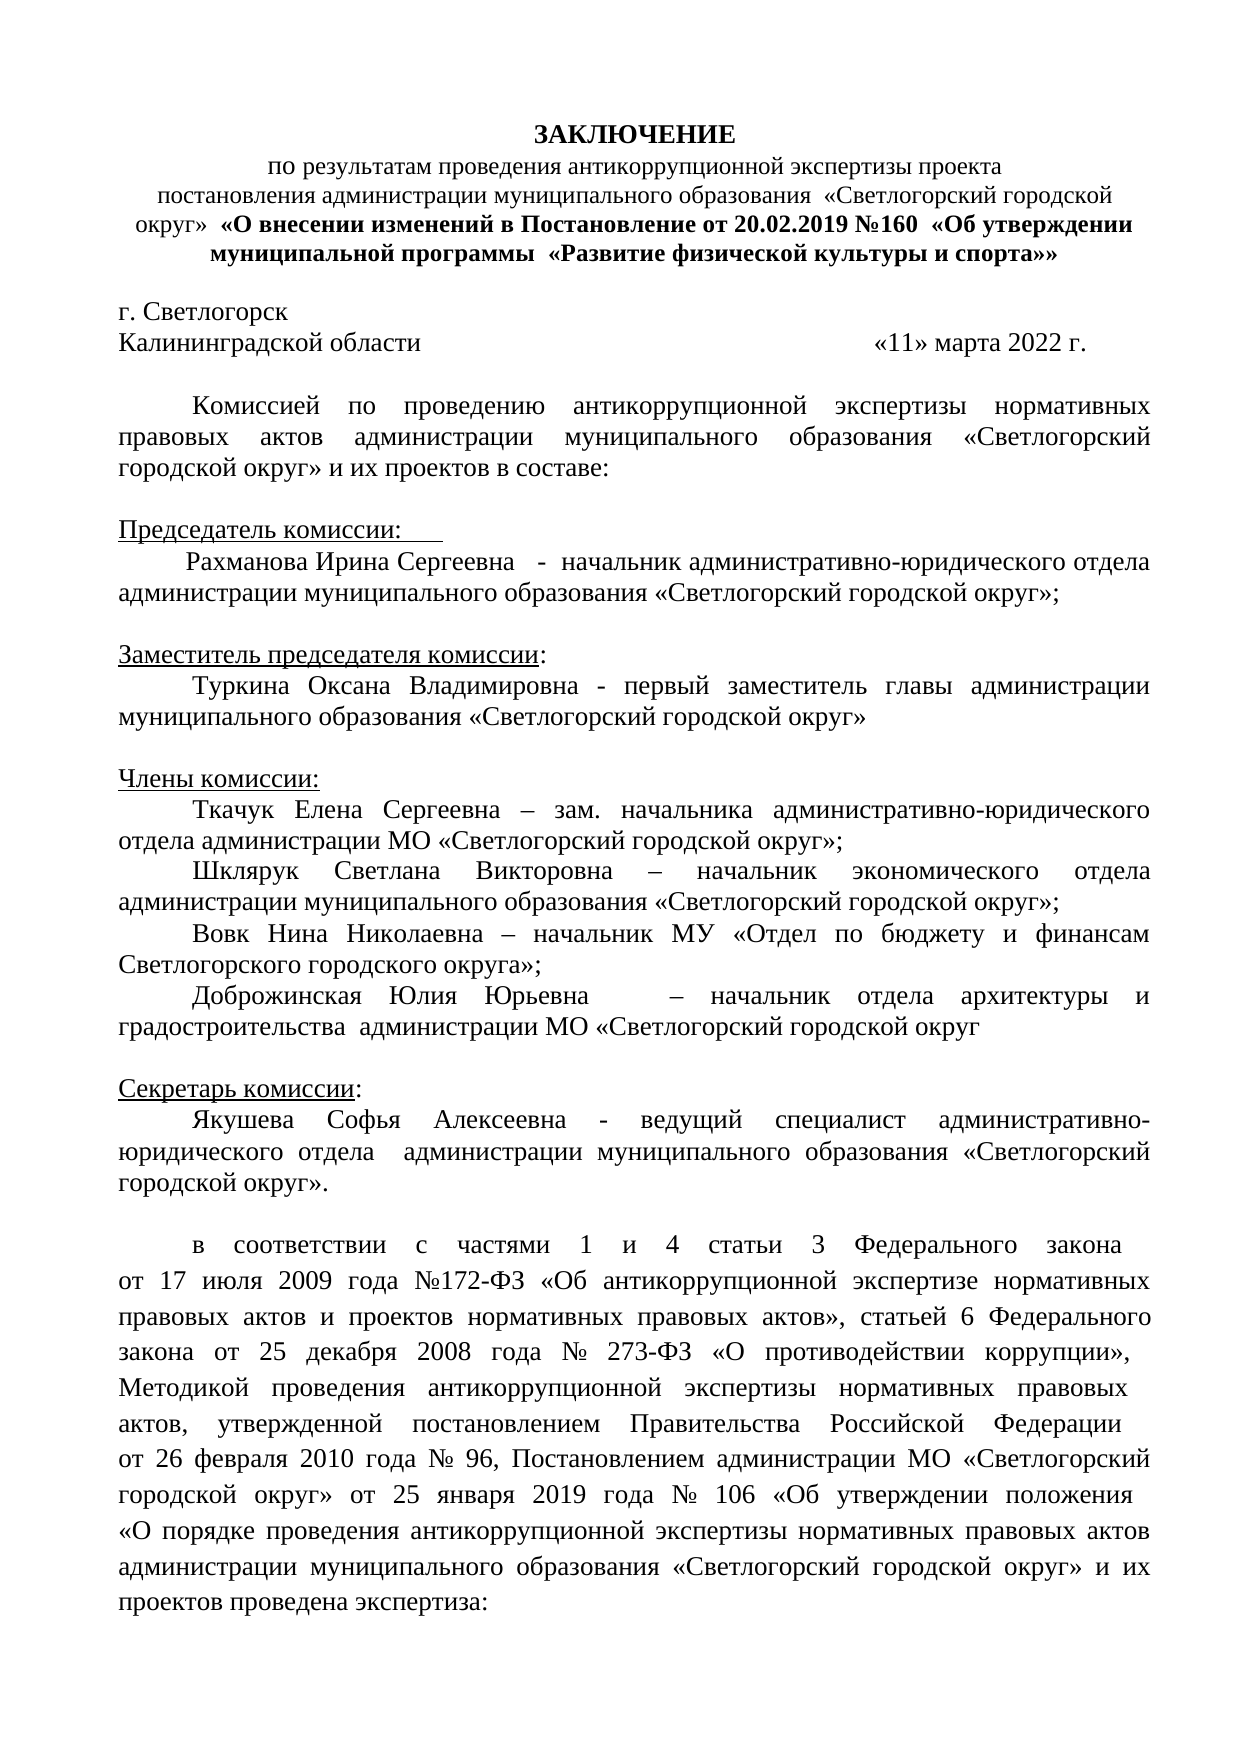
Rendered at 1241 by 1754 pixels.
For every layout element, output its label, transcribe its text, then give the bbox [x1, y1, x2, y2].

text Туркина Оксана Владимировна - первый заместитель главы администрации муниципального образования «Светлогорский городской округ» [118, 669, 1152, 731]
text Вовк Нина Николаевна – начальник МУ «Отдел по бюджету и финансам Светлогорского городского округа»; [118, 917, 1152, 979]
text Секретарь комиссии: [118, 1072, 1152, 1103]
text Председатель комиссии: [118, 513, 1152, 544]
text постановления администрации муниципального образования «Светлогорский городской округ» «О внесении изменений в Постановление от 20.02.2019 №160 «Об утверждении муниципальной программы «Развитие физической культуры и спорта»» [118, 180, 1152, 267]
text Шклярук Светлана Викторовна – начальник экономического отдела администрации муниципального образования «Светлогорский городской округ»; [118, 855, 1152, 917]
text Ткачук Елена Сергеевна – зам. начальника административно-юридического отдела администрации МО «Светлогорский городской округ»; [118, 794, 1152, 855]
text Якушева Софья Алексеевна - ведущий специалист административно-юридического отдела администрации муниципального образования «Светлогорский городской округ». [118, 1103, 1152, 1197]
text Доброжинская Юлия Юрьевна – начальник отдела архитектуры и градостроительства администрации МО «Светлогорский городской округ [118, 979, 1152, 1041]
text Калининградской области «11» марта 2022 г. [118, 327, 1152, 358]
text Комиссией по проведению антикоррупционной экспертизы нормативных правовых актов администрации муниципального образования «Светлогорский городской округ» и их проектов в составе: [118, 389, 1152, 482]
text в соответствии с частями 1 и 4 статьи 3 Федерального закона от 17 июля 2009 года №172-ФЗ «Об антикоррупционной экспертизе нормативных правовых актов и проектов нормативных правовых актов», статьей 6 Федерального закона от 25 декабря 2008 года № 273-ФЗ «О противодействии коррупции», Методикой проведения антикоррупционной экспертизы нормативных правовых актов, утвержденной постановлением Правительства Российской Федерации от 26 февраля 2010 года № 96, Постановлением администрации МО «Светлогорский городской округ» от 25 января 2019 года № 106 «Об утверждении положения «О порядке проведения антикоррупционной экспертизы нормативных правовых актов администрации муниципального образования «Светлогорский городской округ» и их проектов проведена экспертиза: [118, 1228, 1152, 1617]
text по результатам проведения антикоррупционной экспертизы проекта [118, 149, 1152, 180]
text Заместитель председателя комиссии: [118, 638, 1152, 669]
text ЗАКЛЮЧЕНИЕ [118, 118, 1152, 149]
text г. Светлогорск [118, 295, 1152, 327]
text Рахманова Ирина Сергеевна - начальник административно-юридического отдела администрации муниципального образования «Светлогорский городской округ»; [118, 544, 1152, 607]
text Члены комиссии: [118, 763, 1152, 794]
